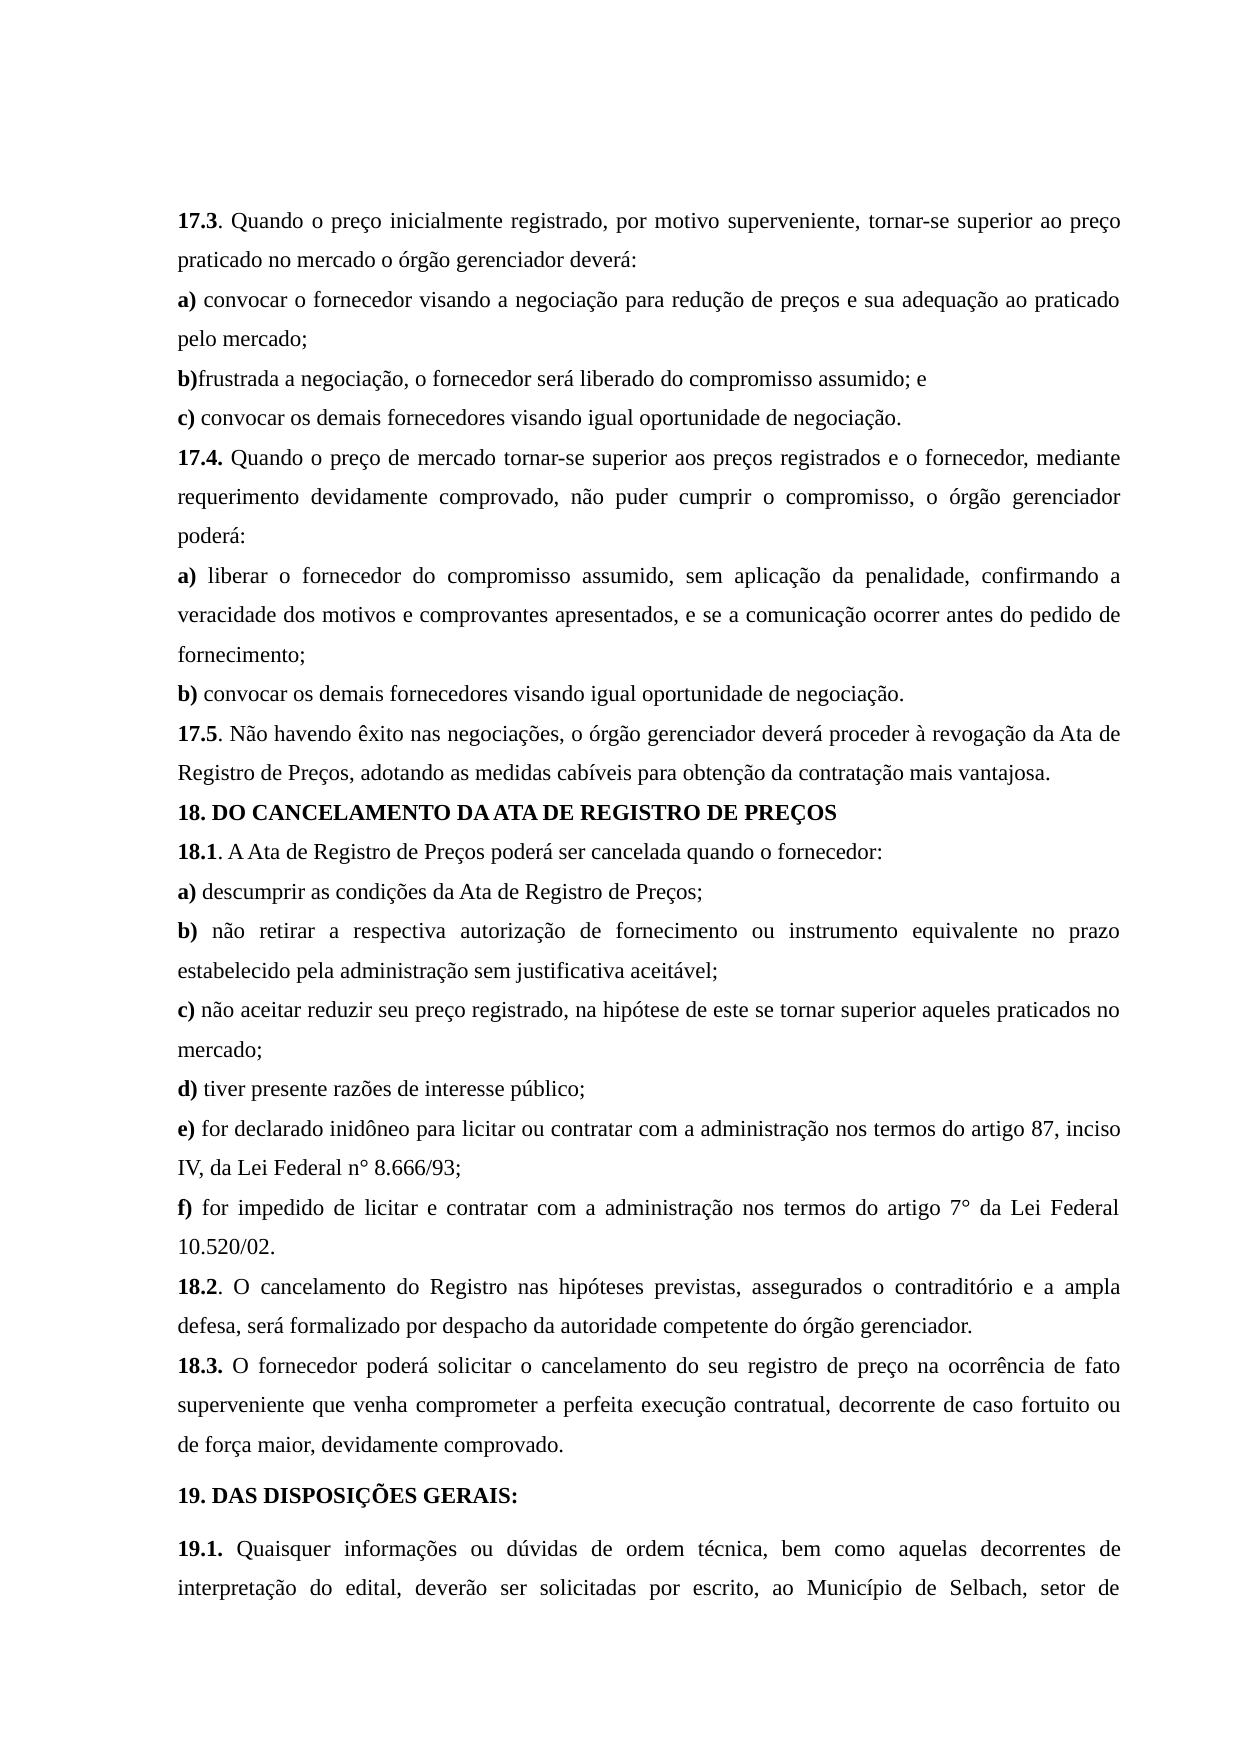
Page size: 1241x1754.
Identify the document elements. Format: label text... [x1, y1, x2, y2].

text 17.3. Quando o preço inicialmente registrado, por motivo superveniente, tornar-se superior ao preço praticado no mercado o órgão gerenciador deverá: [177, 207, 1122, 273]
text 17.5. Não havendo êxito nas negociações, o órgão gerenciador deverá proceder à revogação da Ata de Registro de Preços, adotando as medidas cabíveis para obtenção da contratação mais vantajosa. [177, 720, 1122, 786]
text 17.4. Quando o preço de mercado tornar-se superior aos preços registrados e o fornecedor, mediante requerimento devidamente comprovado, não puder cumprir o compromisso, o órgão gerenciador poderá: [177, 444, 1122, 549]
text a) convocar o fornecedor visando a negociação para redução de preços e sua adequação ao praticado pelo mercado; [177, 286, 1122, 352]
text 18.1. A Ata de Registro de Preços poderá ser cancelada quando o fornecedor: [177, 838, 1122, 865]
text b) não retirar a respectiva autorização de fornecimento ou instrumento equivalente no prazo estabelecido pela administração sem justificativa aceitável; [177, 917, 1122, 983]
text 19. DAS DISPOSIÇÕES GERAIS: [177, 1483, 1122, 1509]
text f) for impedido de licitar e contratar com a administração nos termos do artigo 7° da Lei Federal 10.520/02. [177, 1194, 1122, 1259]
text b) convocar os demais fornecedores visando igual oportunidade de negociação. [177, 681, 1122, 707]
text b)frustrada a negociação, o fornecedor será liberado do compromisso assumido; e [177, 365, 1122, 391]
text d) tiver presente razões de interesse público; [177, 1075, 1122, 1102]
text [177, 1534, 1122, 1600]
text 18.3. O fornecedor poderá solicitar o cancelamento do seu registro de preço na ocorrência de fato superveniente que venha comprometer a perfeita execução contratual, decorrente de caso fortuito ou de força maior, devidamente comprovado. [177, 1352, 1122, 1457]
text c) convocar os demais fornecedores visando igual oportunidade de negociação. [177, 404, 1122, 431]
text 18. DO CANCELAMENTO DA ATA DE REGISTRO DE PREÇOS [177, 799, 1122, 825]
text c) não aceitar reduzir seu preço registrado, na hipótese de este se tornar superior aqueles praticados no mercado; [177, 996, 1122, 1062]
text 18.2. O cancelamento do Registro nas hipóteses previstas, assegurados o contraditório e a ampla defesa, será formalizado por despacho da autoridade competente do órgão gerenciador. [177, 1273, 1122, 1338]
text e) for declarado inidôneo para licitar ou contratar com a administração nos termos do artigo 87, inciso IV, da Lei Federal n° 8.666/93; [177, 1115, 1122, 1181]
text a) liberar o fornecedor do compromisso assumido, sem aplicação da penalidade, confirmando a veracidade dos motivos e comprovantes apresentados, e se a comunicação ocorrer antes do pedido de fornecimento; [177, 562, 1122, 667]
text a) descumprir as condições da Ata de Registro de Preços; [177, 878, 1122, 904]
